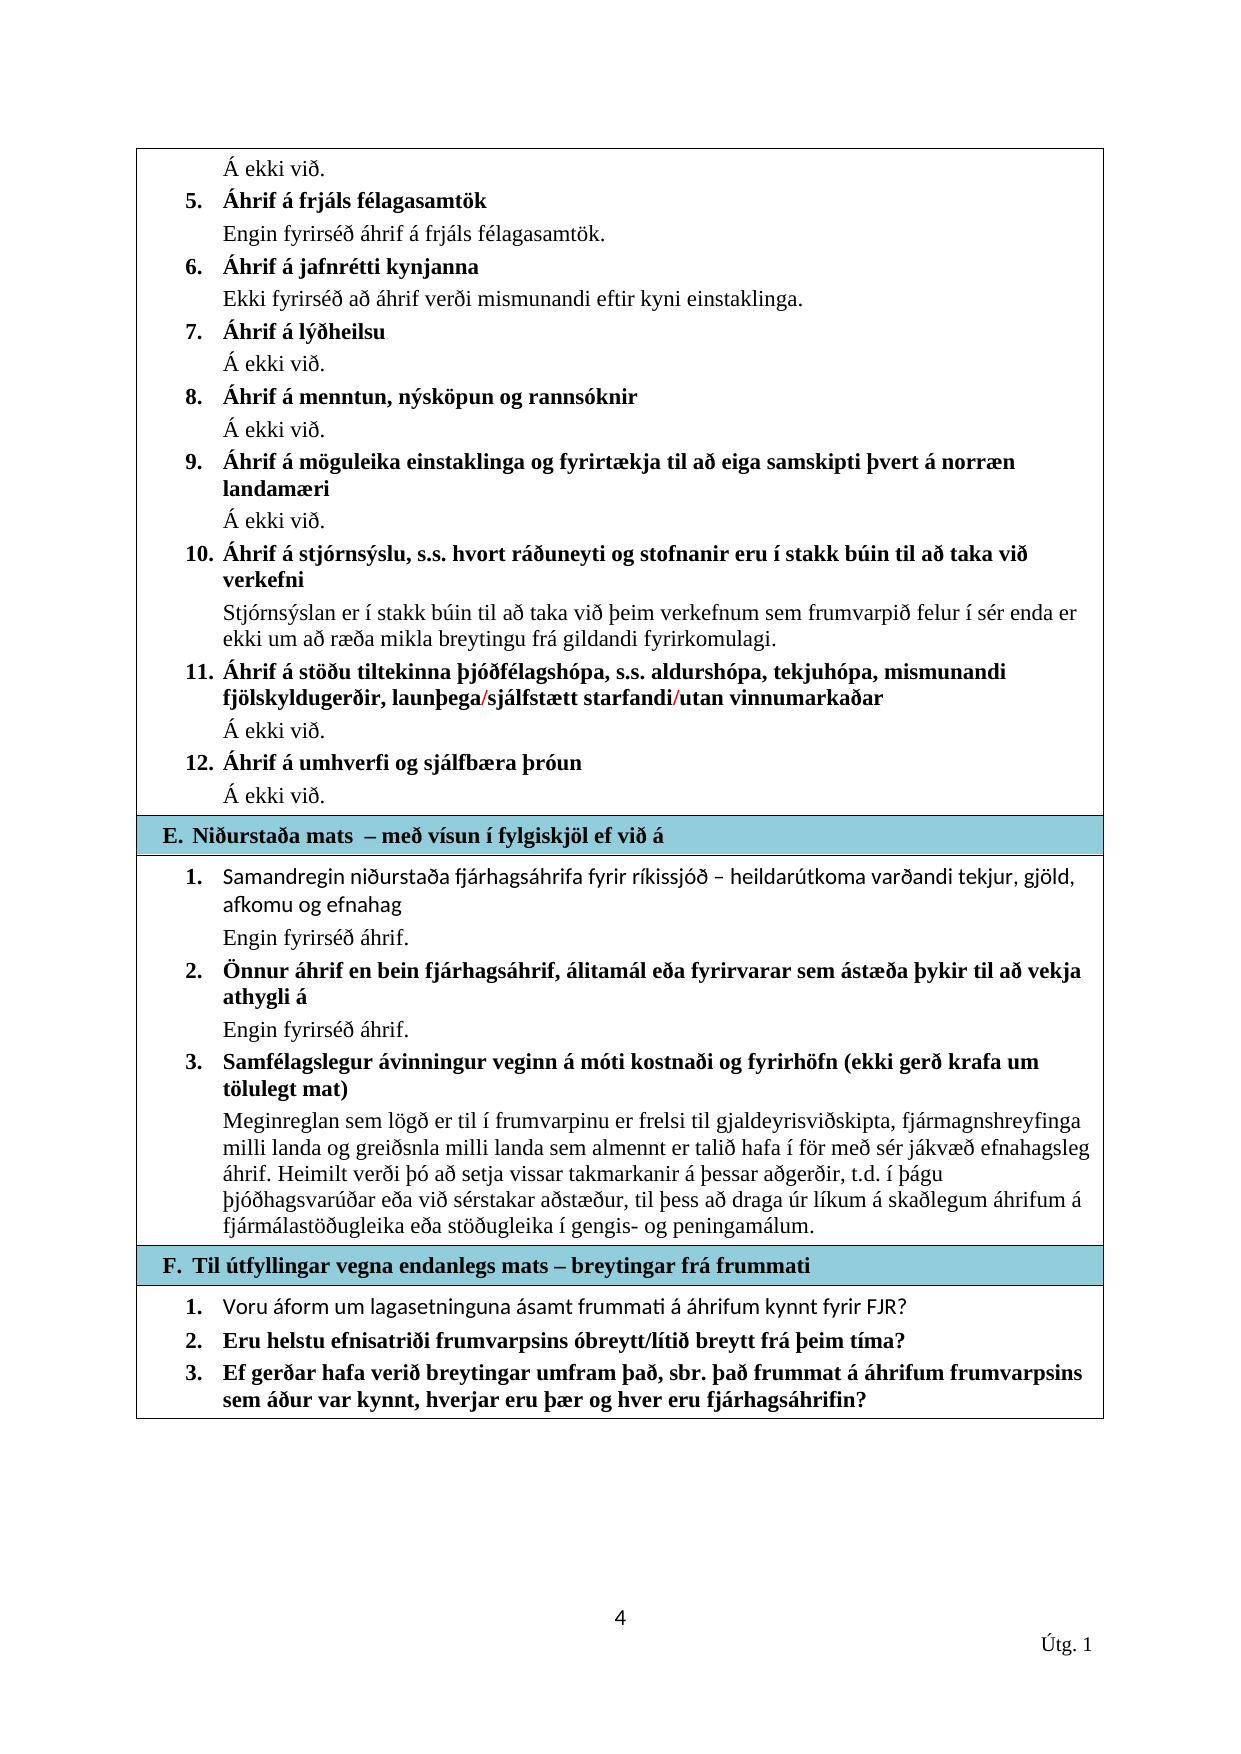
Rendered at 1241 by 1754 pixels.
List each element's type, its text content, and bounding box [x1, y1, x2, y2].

table_cell Niðurstaða mats – með vísun í fylgiskjöl ef við á [137, 816, 1103, 854]
table_cell [137, 149, 1103, 814]
table_cell [137, 856, 1103, 1245]
table_cell [137, 1286, 1103, 1418]
table_cell Til útfyllingar vegna endanlegs mats – breytingar frá frummati [137, 1246, 1103, 1285]
